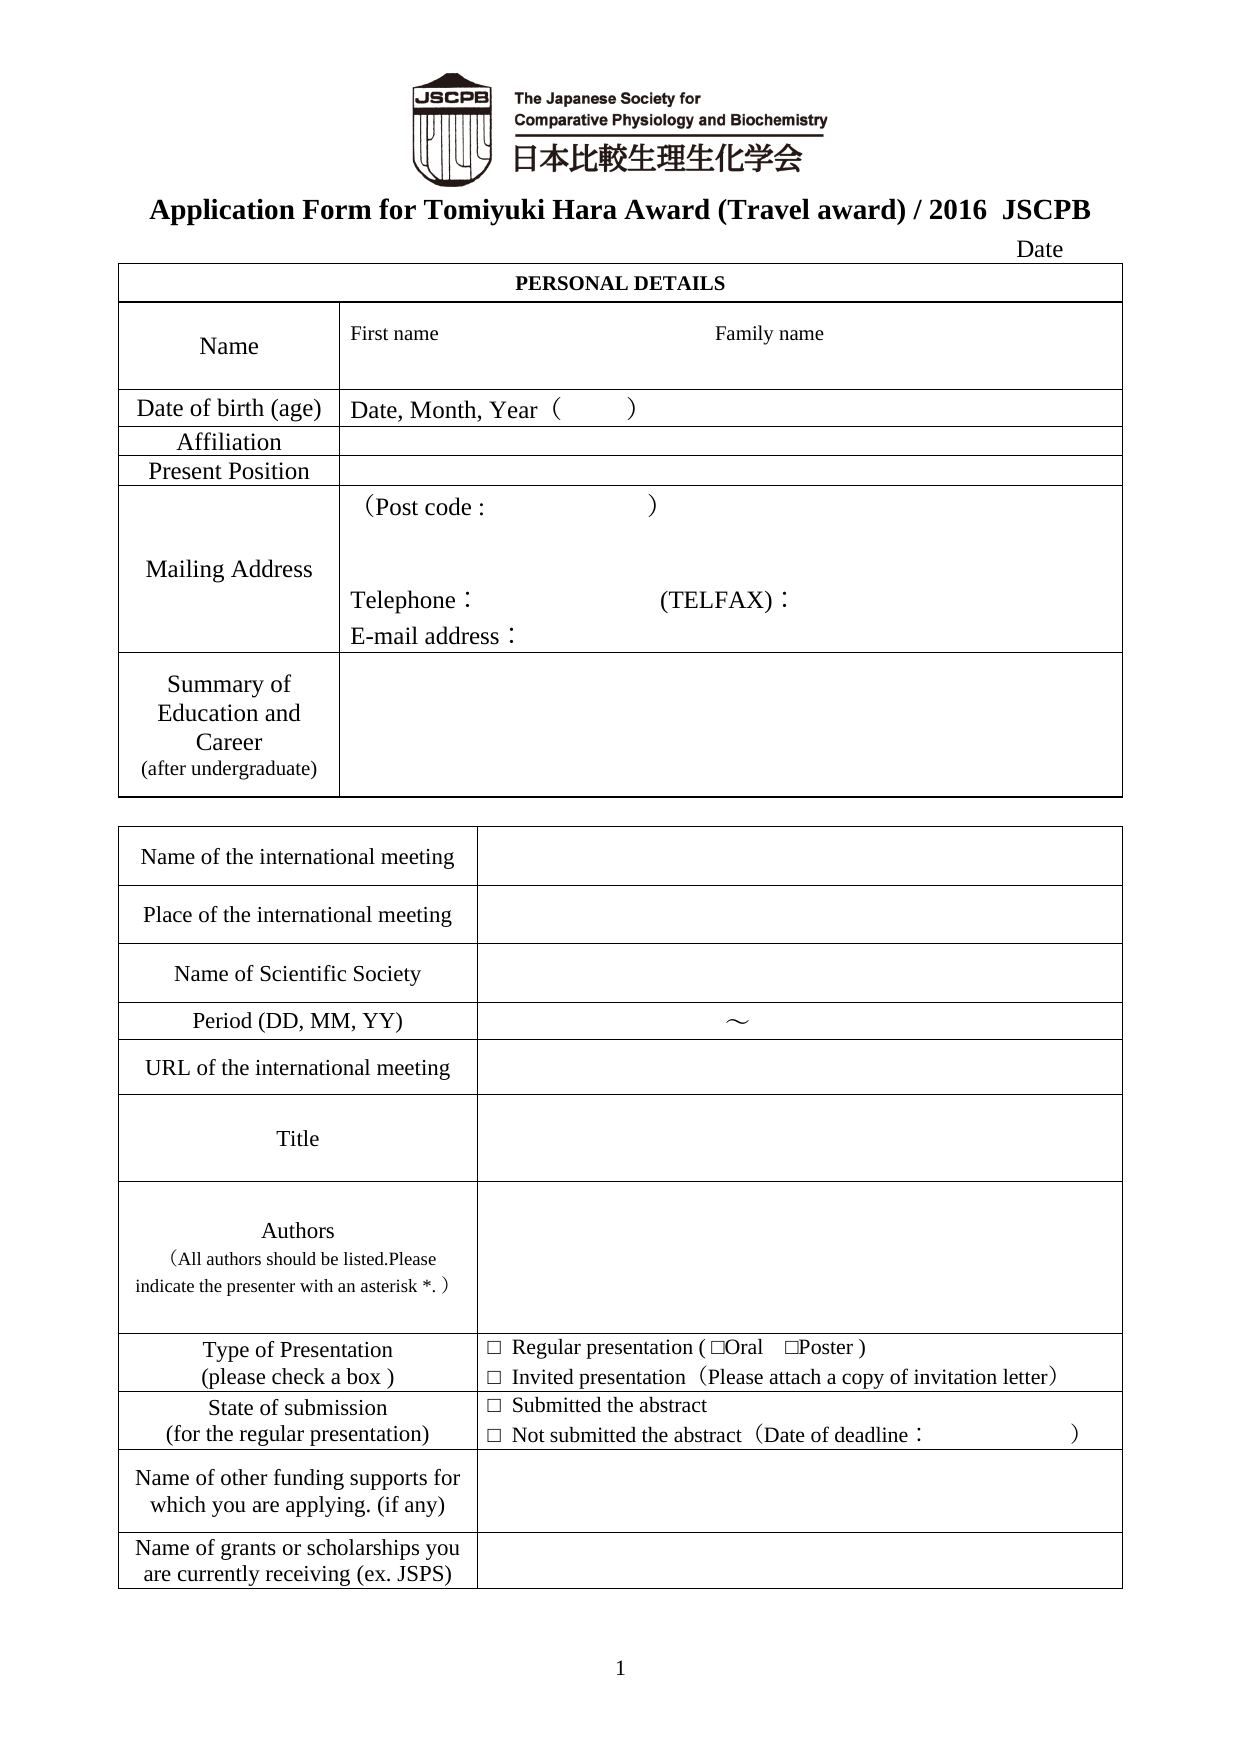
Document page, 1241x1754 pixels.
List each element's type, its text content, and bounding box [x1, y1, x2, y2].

table_cell Present Position [119, 456, 339, 485]
table_cell Name of other funding supports for which you are applying. (if any) [119, 1450, 477, 1532]
text Date [177, 234, 1063, 263]
table_cell □ Regular presentation ( □Oral □Poster ) □ Invited presentation（Please attach a copy of invitation letter） [478, 1334, 1122, 1391]
table_cell Place of the international meeting [119, 886, 477, 943]
table_cell Summary of Education and Career (after undergraduate) [119, 653, 339, 796]
table_cell [340, 427, 1122, 455]
table_cell Date, Month, Year（ ） [340, 390, 1122, 426]
table_header PERSONAL DETAILS [119, 264, 1122, 301]
table_cell Name of Scientific Society [119, 944, 477, 1002]
table_cell [478, 1533, 1122, 1588]
table_cell [340, 456, 1122, 485]
table_cell [478, 886, 1122, 943]
table_cell [340, 653, 1122, 796]
table_cell [478, 944, 1122, 1002]
table_cell Period (DD, MM, YY) [119, 1003, 477, 1039]
table_cell Affiliation [119, 427, 339, 455]
table_cell Mailing Address [119, 486, 339, 652]
table_cell URL of the international meeting [119, 1040, 477, 1094]
table_cell Date of birth (age) [119, 390, 339, 426]
table_cell Name [119, 303, 339, 389]
table_cell ～ [478, 1003, 1122, 1039]
table_cell [478, 1182, 1122, 1333]
table_cell Type of Presentation (please check a box ) [119, 1334, 477, 1391]
table_cell Title [119, 1095, 477, 1181]
table_cell Name of grants or scholarships you are currently receiving (ex. JSPS) [119, 1533, 477, 1588]
table_cell State of submission (for the regular presentation) [119, 1392, 477, 1449]
table_cell [478, 1040, 1122, 1094]
table_cell [478, 1095, 1122, 1181]
table_cell [478, 1450, 1122, 1532]
picture [412, 73, 828, 187]
table_cell First name Family name [340, 303, 1122, 389]
text Application Form for Tomiyuki Hara Award (Travel award) / 2016 JSCPB [118, 186, 1122, 228]
table_cell □ Submitted the abstract □ Not submitted the abstract（Date of deadline： ） [478, 1392, 1122, 1449]
table_header Name of the international meeting [119, 827, 477, 885]
table_cell Authors （All authors should be listed.Please indicate the presenter with an asterisk *. ） [119, 1182, 477, 1333]
table_header [478, 827, 1122, 885]
table_cell （Post code : ） Telephone： (TELFAX)： E-mail address： [340, 486, 1122, 652]
